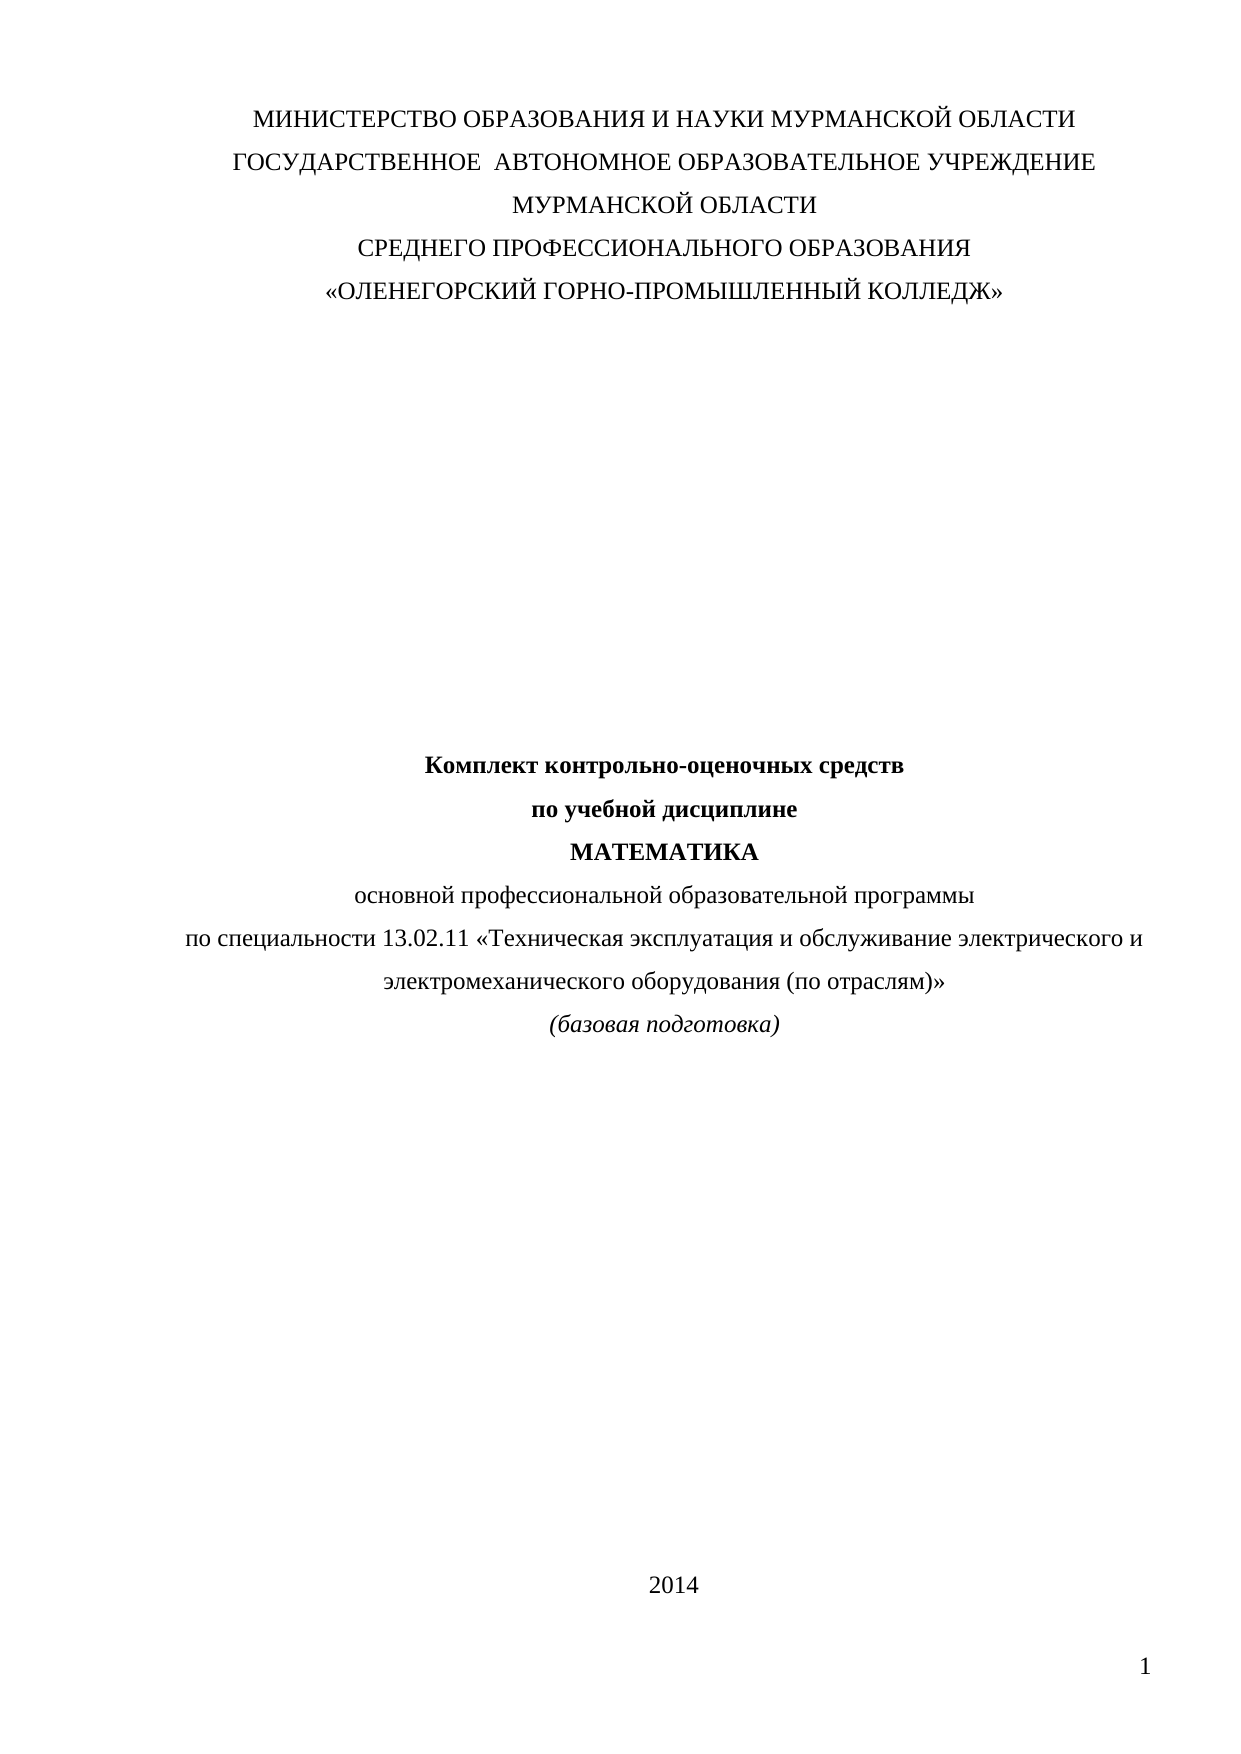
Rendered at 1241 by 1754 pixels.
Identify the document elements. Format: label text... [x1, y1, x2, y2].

text основной профессиональной образовательной программы [177, 880, 1152, 909]
text «ОЛЕНЕГОРСКИЙ ГОРНО-ПРОМЫШЛЕННЫЙ КОЛЛЕДЖ» [177, 276, 1152, 305]
text 2014 [177, 1570, 1152, 1599]
text МАТЕМАТИКА [177, 837, 1152, 866]
text (базовая подготовка) [177, 1009, 1152, 1038]
text МИНИСТЕРСТВО ОБРАЗОВАНИЯ И НАУКИ МУРМАНСКОЙ ОБЛАСТИ [177, 104, 1152, 132]
text Комплект контрольно-оценочных средств [177, 751, 1152, 779]
text по учебной дисциплине [177, 794, 1152, 822]
text ГОСУДАРСТВЕННОЕ АВТОНОМНОЕ ОБРАЗОВАТЕЛЬНОЕ УЧРЕЖДЕНИЕ [177, 147, 1152, 176]
text СРЕДНЕГО ПРОФЕССИОНАЛЬНОГО ОБРАЗОВАНИЯ [177, 233, 1152, 262]
text МУРМАНСКОЙ ОБЛАСТИ [177, 190, 1152, 219]
text по специальности 13.02.11 «Техническая эксплуатация и обслуживание электрического и электромеханического оборудования (по отраслям)» [177, 923, 1152, 995]
